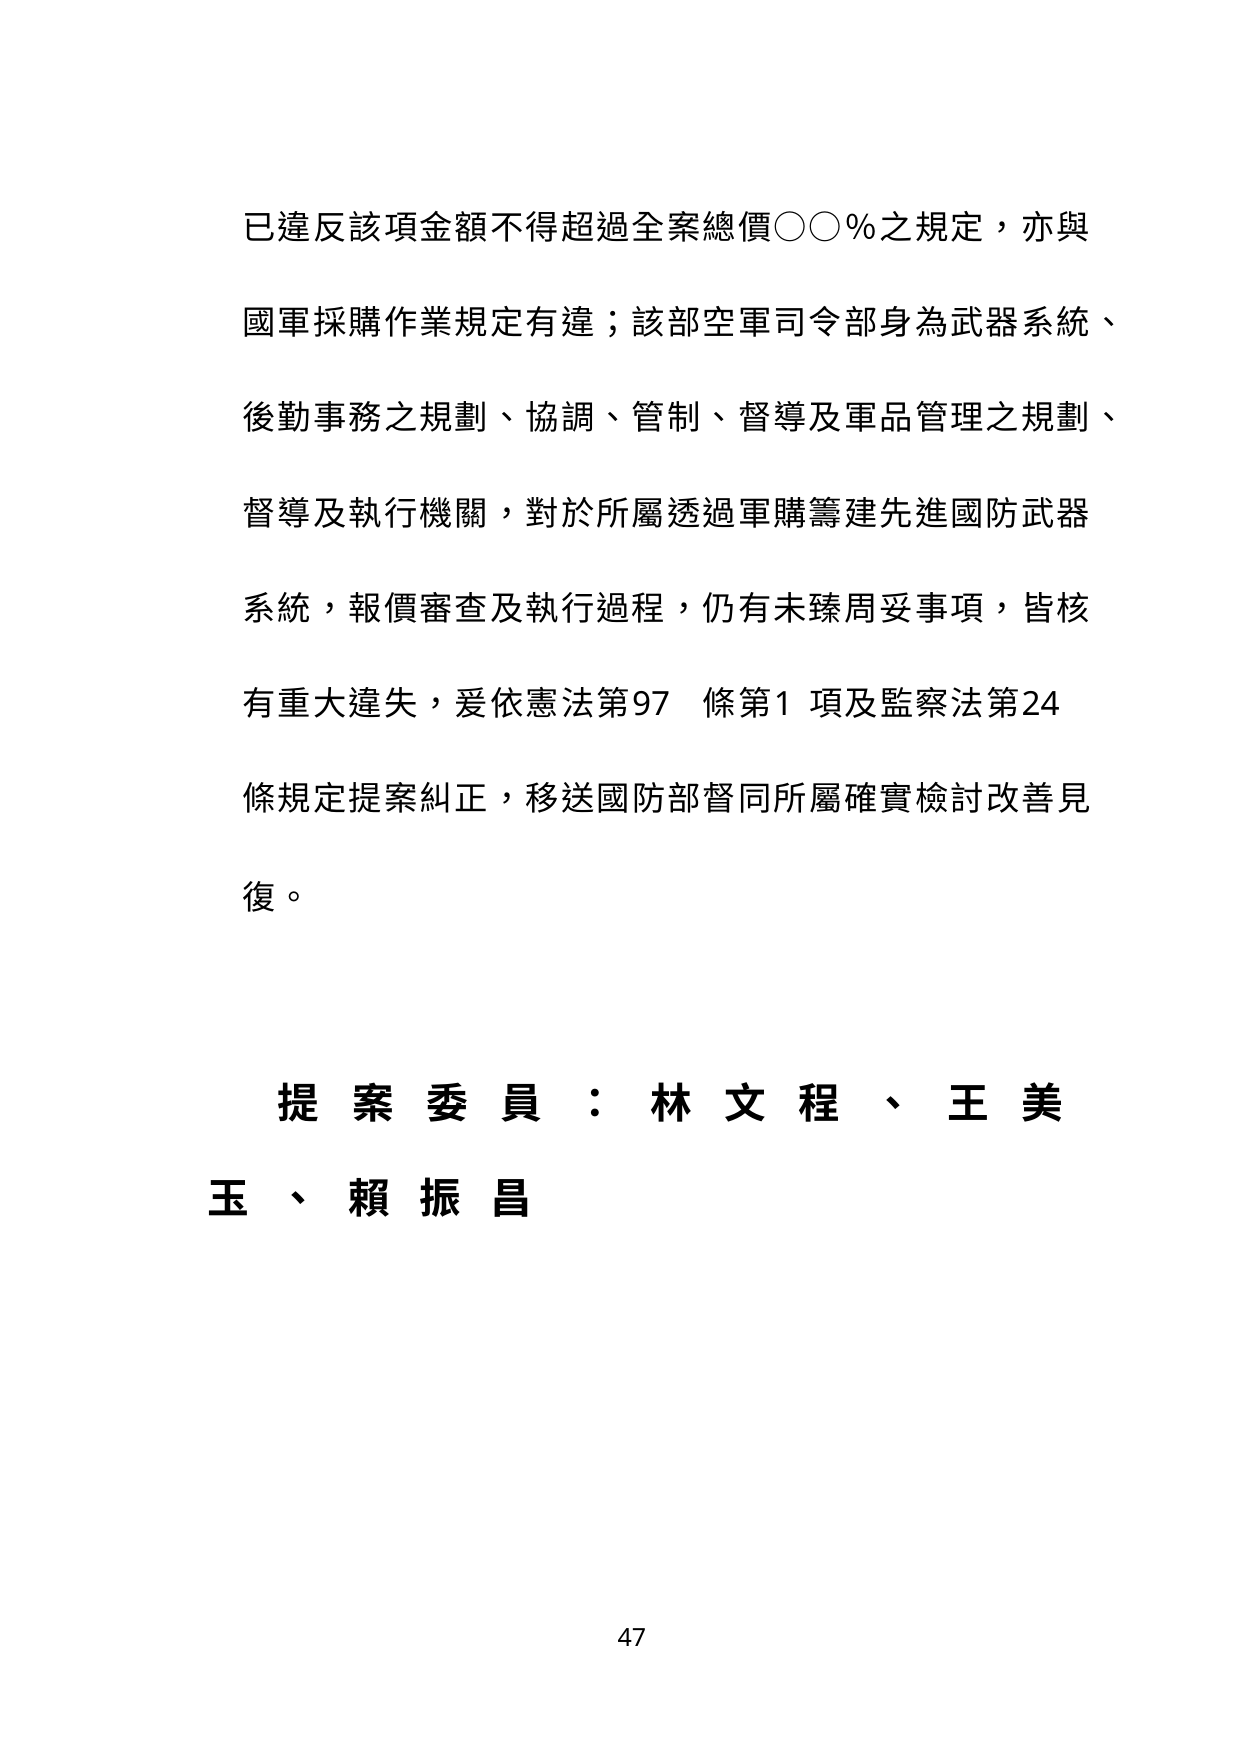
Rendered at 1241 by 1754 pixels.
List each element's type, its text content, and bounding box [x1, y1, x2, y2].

text 提案委員：林文程、王美玉、賴振昌 [192, 1053, 1092, 1243]
